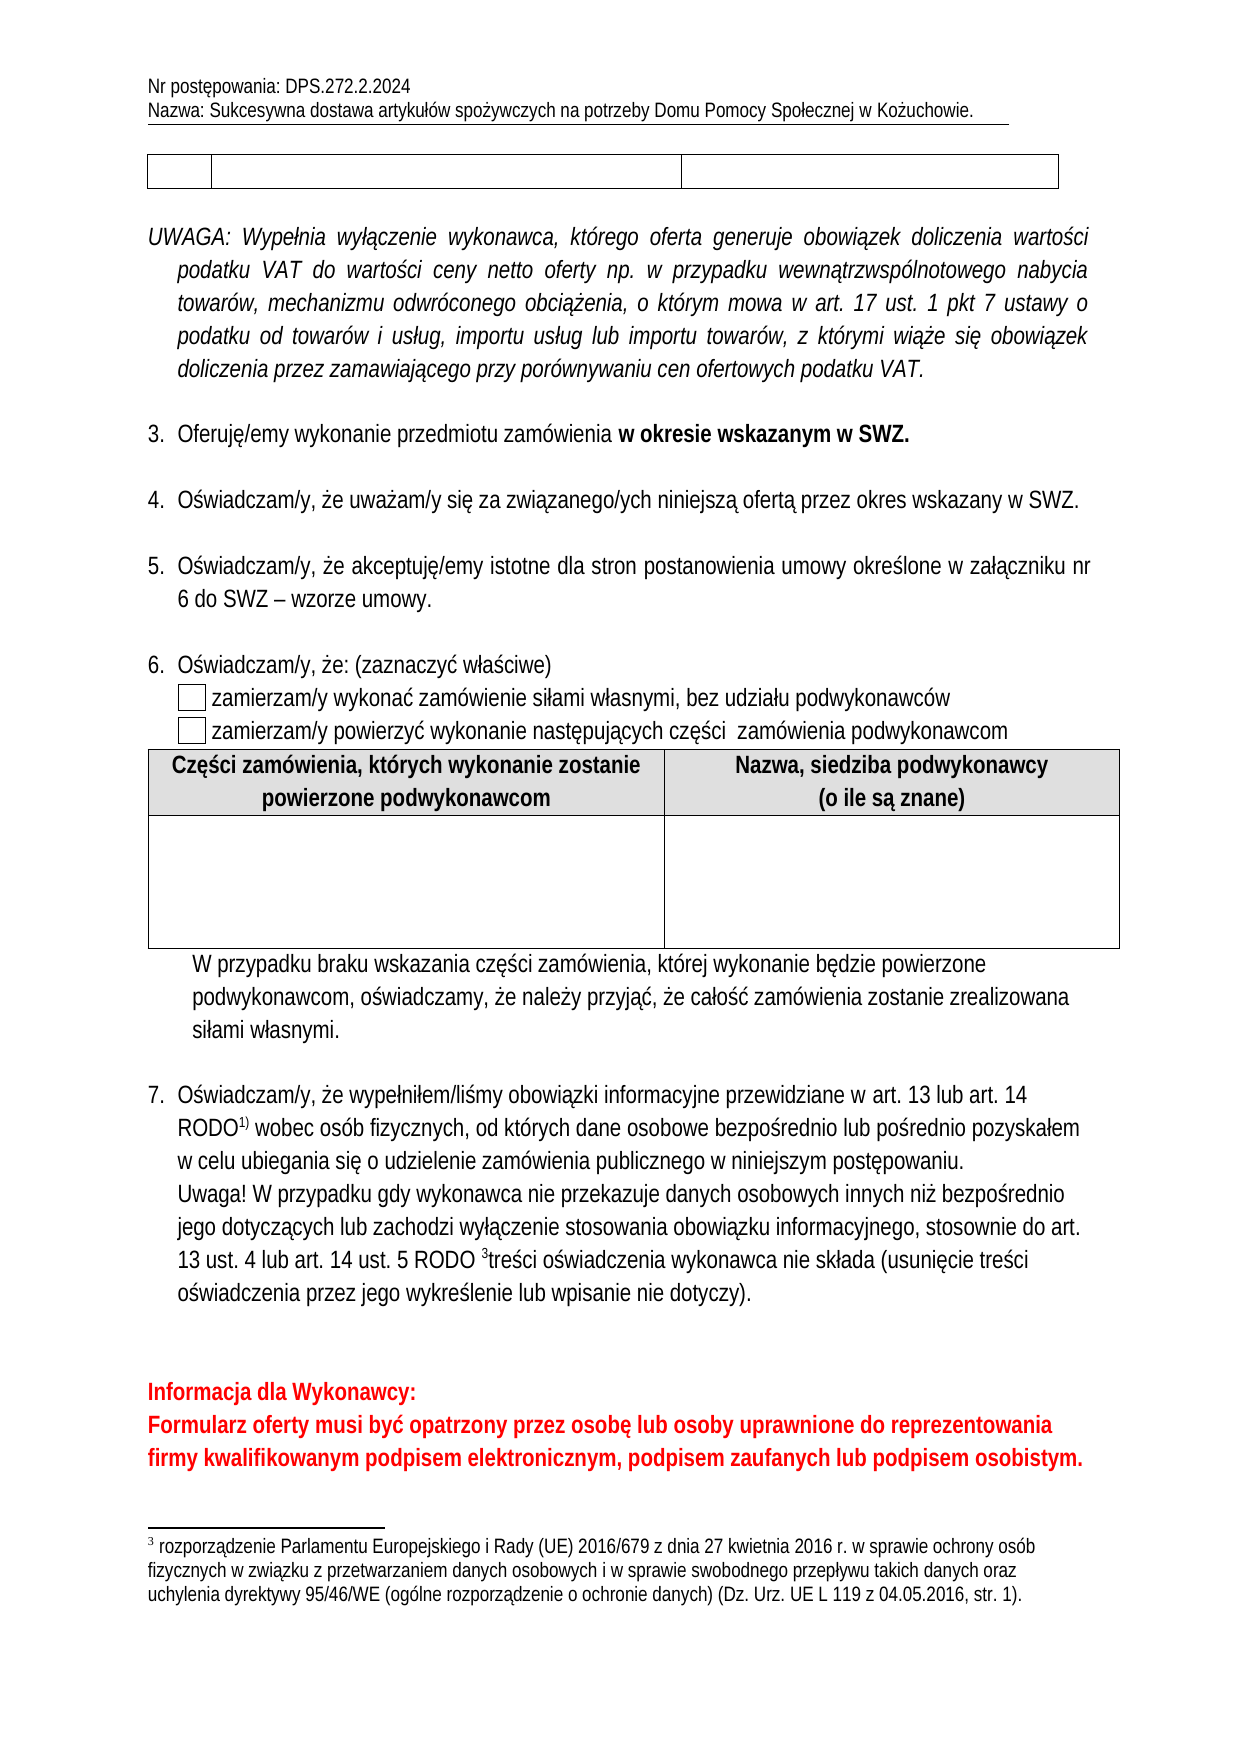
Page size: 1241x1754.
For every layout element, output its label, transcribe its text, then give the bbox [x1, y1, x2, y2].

table_header Części zamówienia, których wykonanie zostanie powierzone podwykonawcom [149, 750, 664, 815]
text zamierzam/y wykonać zamówienie siłami własnymi, bez udziału podwykonawców [177, 683, 1093, 711]
list Oświadczam/y, że akceptuję/emy istotne dla stron postanowienia umowy określone w załączniku nr 6 do SWZ – wzorze umowy. [148, 551, 1093, 613]
text Formularz oferty musi być opatrzony przez osobę lub osoby uprawnione do reprezentowania firmy kwalifikowanym podpisem elektronicznym, podpisem zaufanych lub podpisem osobistym. [148, 1410, 1093, 1471]
list Oświadczam/y, że uważam/y się za związanego/ych niniejszą ofertą przez okres wskazany w SWZ. [148, 485, 1093, 514]
list Oferuję/emy wykonanie przedmiotu zamówienia w okresie wskazanym w SWZ. [148, 419, 1093, 448]
text zamierzam/y powierzyć wykonanie następujących części zamówienia podwykonawcom [177, 716, 1022, 744]
text Uwaga! W przypadku gdy wykonawca nie przekazuje danych osobowych innych niż bezpośrednio jego dotyczących lub zachodzi wyłączenie stosowania obowiązku informacyjnego, stosownie do art. 13 ust. 4 lub art. 14 ust. 5 RODO treści oświadczenia wykonawca nie składa (usunięcie treści oświadczenia przez jego wykreślenie lub wpisanie nie dotyczy). [177, 1179, 1093, 1307]
table_cell [665, 816, 1119, 948]
table_header Nazwa, siedziba podwykonawcy (o ile są znane) [665, 750, 1119, 815]
table_cell [212, 155, 681, 188]
text W przypadku braku wskazania części zamówienia, której wykonanie będzie powierzone podwykonawcom, oświadczamy, że należy przyjąć, że całość zamówienia zostanie zrealizowana siłami własnymi. [192, 949, 1093, 1043]
list Oświadczam/y, że: (zaznaczyć właściwe) [148, 650, 1093, 678]
list Oświadczam/y, że wypełniłem/liśmy obowiązki informacyjne przewidziane w art. 13 lub art. 14 RODO1) wobec osób fizycznych, od których dane osobowe bezpośrednio lub pośrednio pozyskałem w celu ubiegania się o udzielenie zamówienia publicznego w niniejszym postępowaniu. [148, 1081, 1093, 1175]
table_cell [149, 816, 664, 948]
table_cell [682, 155, 1058, 188]
table_cell [148, 155, 211, 188]
text Informacja dla Wykonawcy: [148, 1377, 1093, 1405]
text UWAGA: Wypełnia wyłączenie wykonawca, którego oferta generuje obowiązek doliczenia wartości podatku VAT do wartości ceny netto oferty np. w przypadku wewnątrzwspólnotowego nabycia towarów, mechanizmu odwróconego obciążenia, o którym mowa w art. 17 ust. 1 pkt 7 ustawy o podatku od towarów i usług, importu usług lub importu towarów, z którymi wiąże się obowiązek doliczenia przez zamawiającego przy porównywaniu cen ofertowych podatku VAT. [148, 222, 1093, 382]
